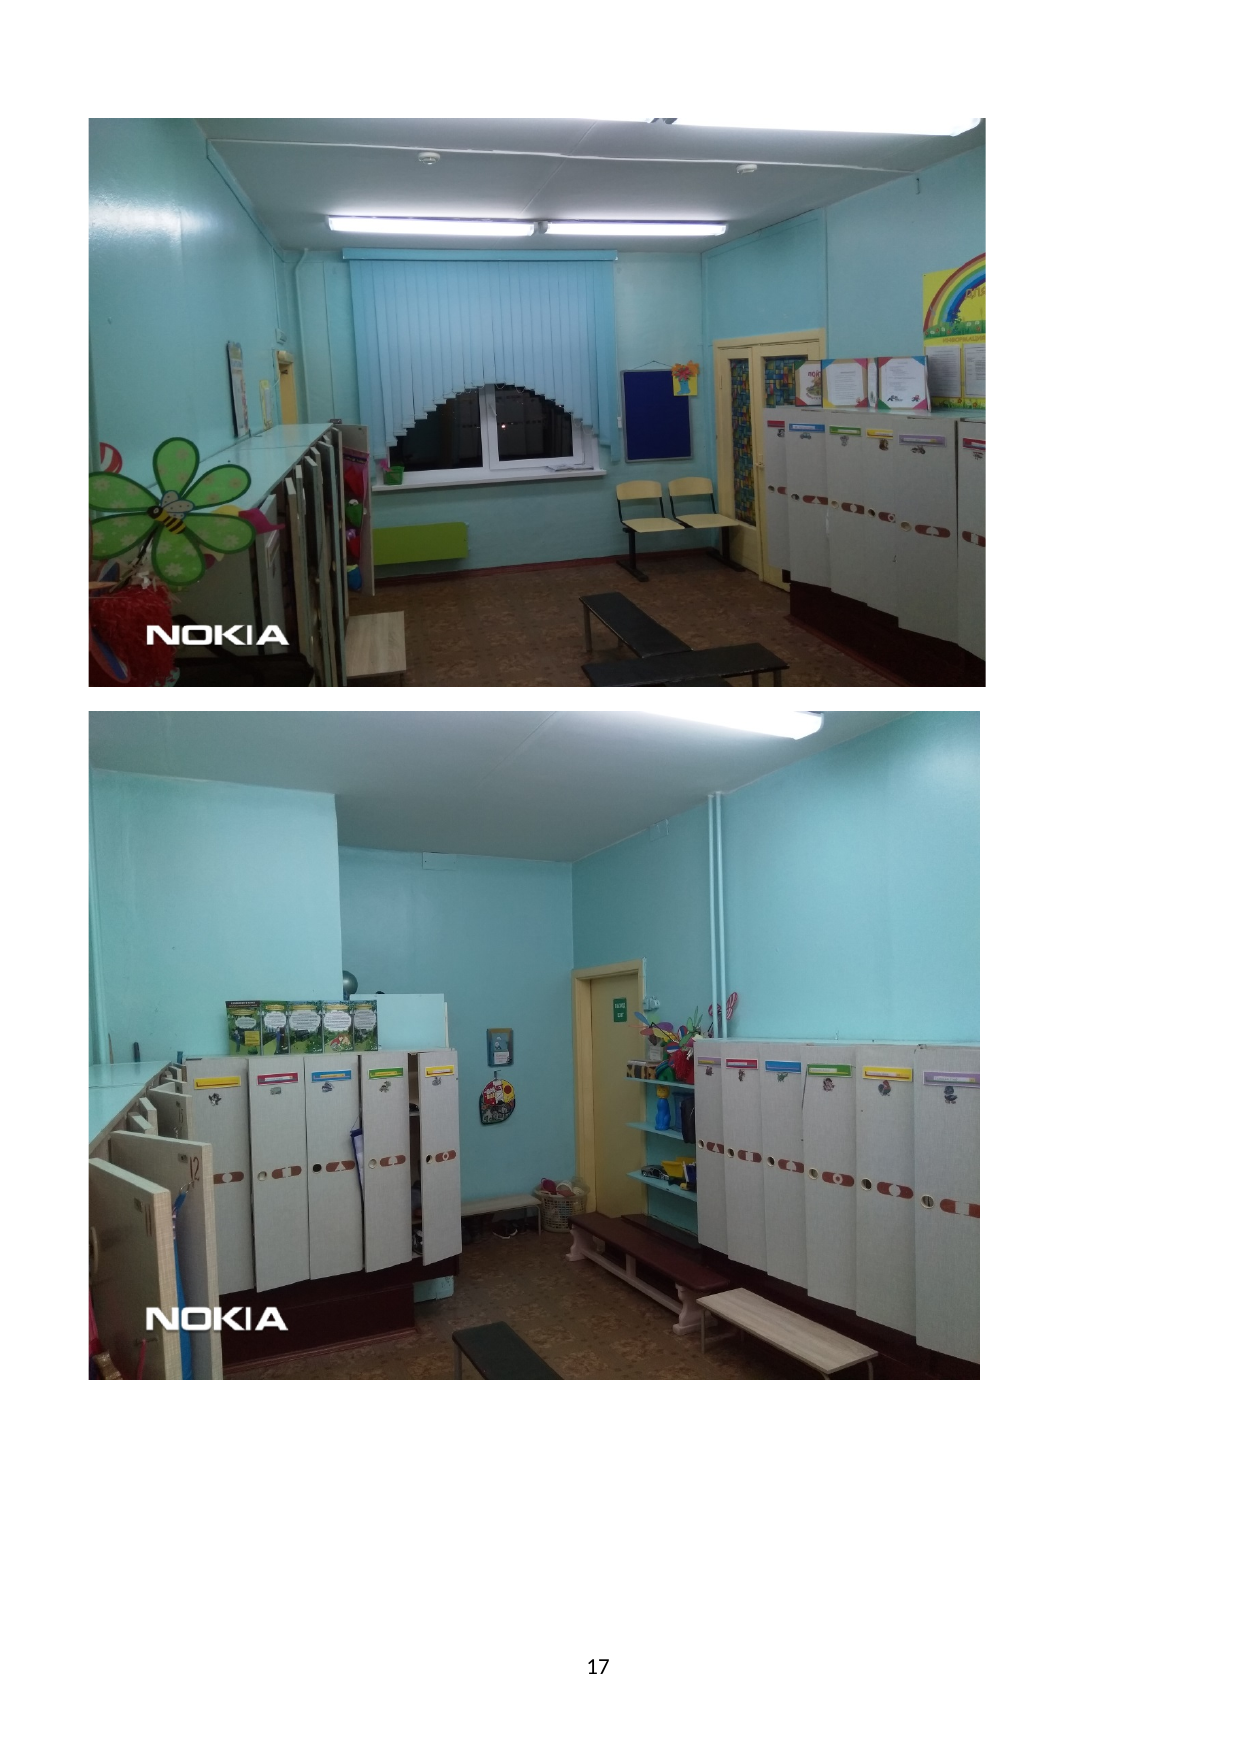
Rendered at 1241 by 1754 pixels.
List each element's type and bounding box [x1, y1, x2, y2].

picture [88, 118, 986, 687]
picture [88, 711, 980, 1380]
